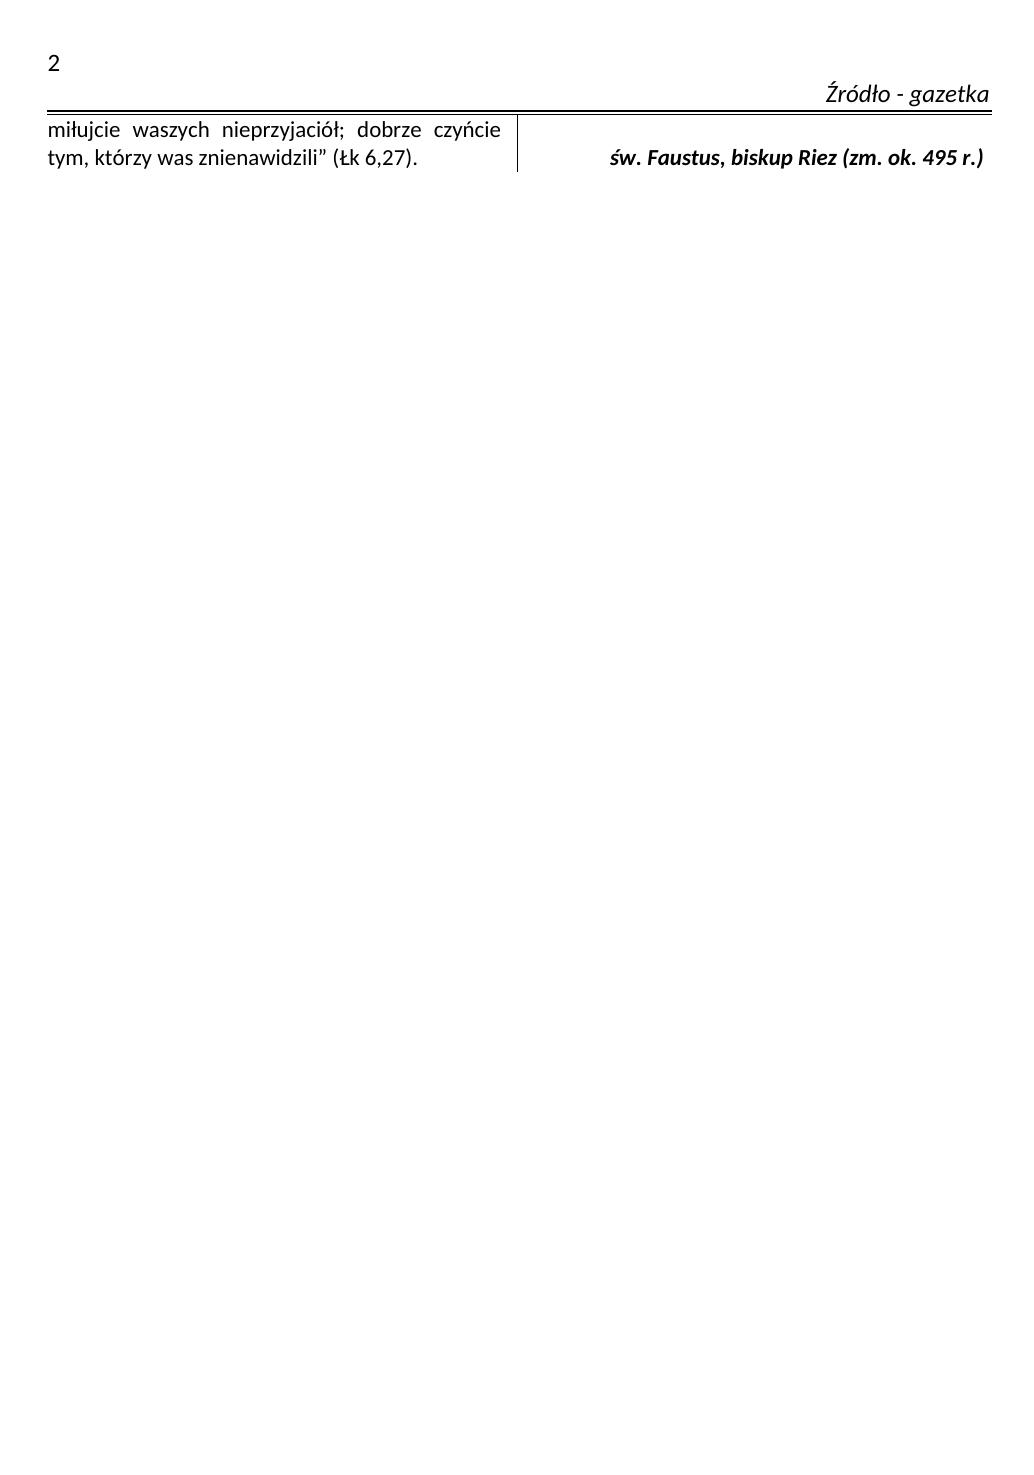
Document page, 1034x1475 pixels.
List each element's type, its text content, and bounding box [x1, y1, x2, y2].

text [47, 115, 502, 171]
text św. Faustus, biskup Riez (zm. ok. 495 r.) [531, 143, 986, 171]
